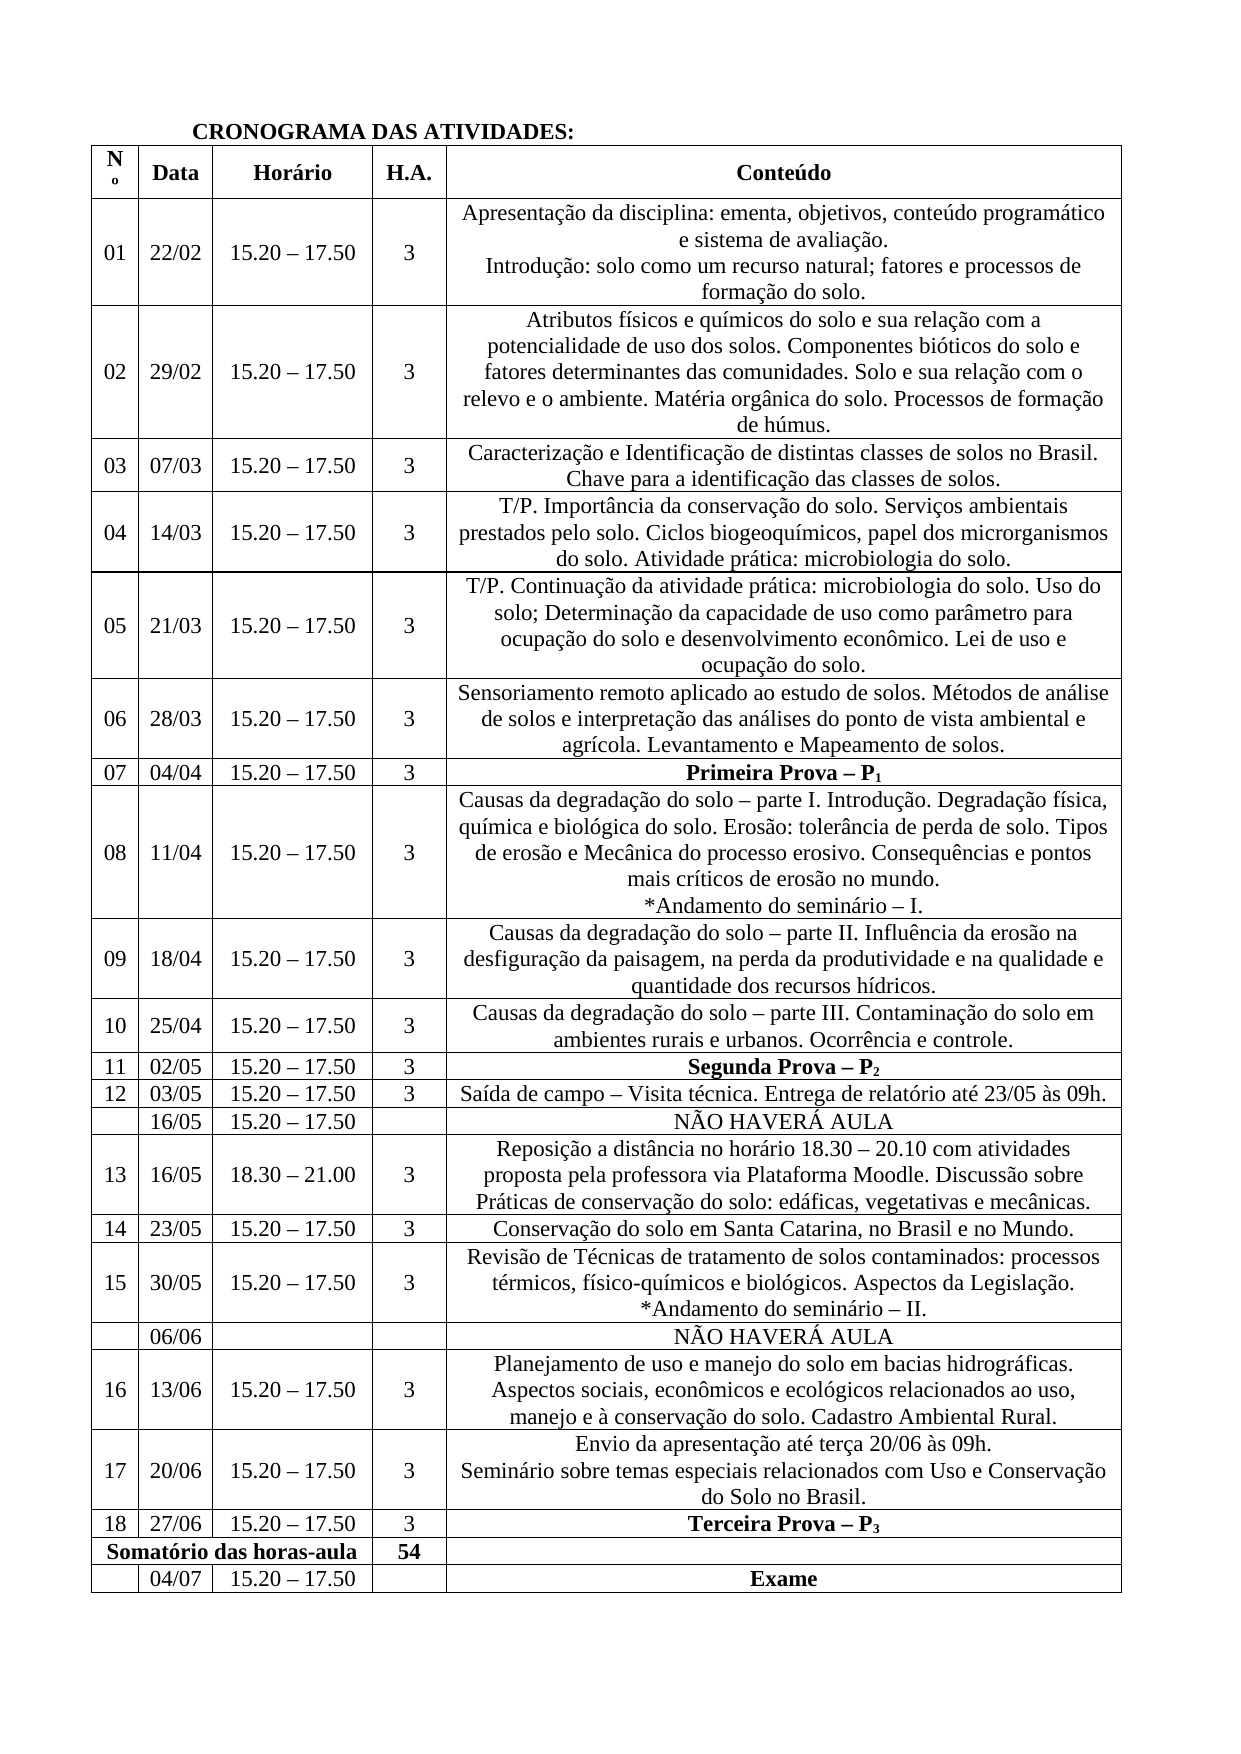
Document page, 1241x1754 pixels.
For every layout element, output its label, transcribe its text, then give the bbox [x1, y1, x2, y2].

table_cell 3 [373, 1350, 446, 1429]
table_cell 15 [92, 1243, 138, 1322]
table_cell 16/05 [139, 1135, 212, 1214]
table_cell [373, 1323, 446, 1349]
table_header Nº [92, 146, 138, 198]
table_cell 3 [373, 1430, 446, 1509]
table_header Data [139, 146, 212, 198]
table_cell 15.20 – 17.50 [213, 439, 372, 491]
table_header Conteúdo [447, 146, 1121, 198]
text CRONOGRAMA DAS ATIVIDADES: [118, 118, 1122, 144]
table_cell 15.20 – 17.50 [213, 1430, 372, 1509]
table_cell [373, 1565, 446, 1592]
table_cell 30/05 [139, 1243, 212, 1322]
table_cell 11 [92, 1053, 138, 1079]
table_cell 07/03 [139, 439, 212, 491]
table_cell T/P. Continuação da atividade prática: microbiologia do solo. Uso do solo; Determinação da capacidade de uso como parâmetro para ocupação do solo e desenvolvimento econômico. Lei de uso e ocupação do solo. [447, 573, 1121, 678]
table_cell 3 [373, 199, 446, 305]
table_cell 15.20 – 17.50 [213, 492, 372, 571]
table_cell 25/04 [139, 999, 212, 1052]
table_cell 15.20 – 17.50 [213, 759, 372, 785]
table_cell Segunda Prova – P2 [447, 1053, 1121, 1079]
table_cell 20/06 [139, 1430, 212, 1509]
table_cell Apresentação da disciplina: ementa, objetivos, conteúdo programático e sistema de avaliação. Introdução: solo como um recurso natural; fatores e processos de formação do solo. [447, 199, 1121, 305]
table_cell 18.30 – 21.00 [213, 1135, 372, 1214]
table_cell 07 [92, 759, 138, 785]
table_cell 15.20 – 17.50 [213, 1350, 372, 1429]
table_cell 3 [373, 786, 446, 918]
table_cell 23/05 [139, 1215, 212, 1242]
table_cell Causas da degradação do solo – parte II. Influência da erosão na desfiguração da paisagem, na perda da produtividade e na qualidade e quantidade dos recursos hídricos. [447, 919, 1121, 998]
table_cell 08 [92, 786, 138, 918]
table_cell Planejamento de uso e manejo do solo em bacias hidrográficas. Aspectos sociais, econômicos e ecológicos relacionados ao uso, manejo e à conservação do solo. Cadastro Ambiental Rural. [447, 1350, 1121, 1429]
table_cell 15.20 – 17.50 [213, 199, 372, 305]
table_cell 3 [373, 573, 446, 678]
table_cell 3 [373, 1080, 446, 1107]
table_cell NÃO HAVERÁ AULA [447, 1323, 1121, 1349]
table_cell 15.20 – 17.50 [213, 573, 372, 678]
table_cell 10 [92, 999, 138, 1052]
table_cell 13/06 [139, 1350, 212, 1429]
table_cell 3 [373, 1135, 446, 1214]
table_cell 15.20 – 17.50 [213, 1108, 372, 1134]
table_cell 15.20 – 17.50 [213, 1243, 372, 1322]
table_cell 15.20 – 17.50 [213, 1565, 372, 1592]
table_cell 18/04 [139, 919, 212, 998]
table_cell T/P. Importância da conservação do solo. Serviços ambientais prestados pelo solo. Ciclos biogeoquímicos, papel dos microrganismos do solo. Atividade prática: microbiologia do solo. [447, 492, 1121, 571]
table_cell 15.20 – 17.50 [213, 679, 372, 758]
table_cell 3 [373, 1510, 446, 1537]
table_cell 54 [373, 1538, 446, 1564]
table_cell NÃO HAVERÁ AULA [447, 1108, 1121, 1134]
table_cell 22/02 [139, 199, 212, 305]
table_cell 03 [92, 439, 138, 491]
table_cell [447, 1538, 1121, 1564]
table_cell 09 [92, 919, 138, 998]
table_cell 02/05 [139, 1053, 212, 1079]
table_cell 15.20 – 17.50 [213, 1053, 372, 1079]
table_cell [213, 1323, 372, 1349]
table_cell 28/03 [139, 679, 212, 758]
table_cell 18 [92, 1510, 138, 1537]
table_cell 04/07 [139, 1565, 212, 1592]
table_cell 29/02 [139, 306, 212, 437]
table_cell 3 [373, 999, 446, 1052]
table_cell 3 [373, 1215, 446, 1242]
table_cell 16 [92, 1350, 138, 1429]
table_cell 3 [373, 679, 446, 758]
table_cell Atributos físicos e químicos do solo e sua relação com a potencialidade de uso dos solos. Componentes bióticos do solo e fatores determinantes das comunidades. Solo e sua relação com o relevo e o ambiente. Matéria orgânica do solo. Processos de formação de húmus. [447, 306, 1121, 437]
table_cell 05 [92, 573, 138, 678]
table_header Horário [213, 146, 372, 198]
table_cell Caracterização e Identificação de distintas classes de solos no Brasil. Chave para a identificação das classes de solos. [447, 439, 1121, 491]
table_cell 3 [373, 306, 446, 437]
table_cell Sensoriamento remoto aplicado ao estudo de solos. Métodos de análise de solos e interpretação das análises do ponto de vista ambiental e agrícola. Levantamento e Mapeamento de solos. [447, 679, 1121, 758]
table_cell Causas da degradação do solo – parte I. Introdução. Degradação física, química e biológica do solo. Erosão: tolerância de perda de solo. Tipos de erosão e Mecânica do processo erosivo. Consequências e pontos mais críticos de erosão no mundo. *Andamento do seminário – I. [447, 786, 1121, 918]
table_cell 27/06 [139, 1510, 212, 1537]
table_cell Terceira Prova – P3 [447, 1510, 1121, 1537]
table_cell 03/05 [139, 1080, 212, 1107]
table_cell 15.20 – 17.50 [213, 786, 372, 918]
table_cell 15.20 – 17.50 [213, 1215, 372, 1242]
table_cell 16/05 [139, 1108, 212, 1134]
table_cell 3 [373, 1243, 446, 1322]
table_cell 21/03 [139, 573, 212, 678]
table_cell Reposição a distância no horário 18.30 – 20.10 com atividades proposta pela professora via Plataforma Moodle. Discussão sobre Práticas de conservação do solo: edáficas, vegetativas e mecânicas. [447, 1135, 1121, 1214]
table_cell 15.20 – 17.50 [213, 1080, 372, 1107]
table_cell Somatório das horas-aula [92, 1538, 372, 1564]
table_cell 12 [92, 1080, 138, 1107]
table_cell 3 [373, 919, 446, 998]
table_cell 11/04 [139, 786, 212, 918]
table_cell Saída de campo – Visita técnica. Entrega de relatório até 23/05 às 09h. [447, 1080, 1121, 1107]
table_cell 14/03 [139, 492, 212, 571]
table_cell 15.20 – 17.50 [213, 306, 372, 437]
table_cell 04 [92, 492, 138, 571]
table_cell Conservação do solo em Santa Catarina, no Brasil e no Mundo. [447, 1215, 1121, 1242]
table_cell [373, 1108, 446, 1134]
table_cell 15.20 – 17.50 [213, 999, 372, 1052]
table_cell 15.20 – 17.50 [213, 919, 372, 998]
table_cell [92, 1108, 138, 1134]
table_cell [92, 1565, 138, 1592]
table_cell Revisão de Técnicas de tratamento de solos contaminados: processos térmicos, físico-químicos e biológicos. Aspectos da Legislação. *Andamento do seminário – II. [447, 1243, 1121, 1322]
table_cell 14 [92, 1215, 138, 1242]
table_cell Causas da degradação do solo – parte III. Contaminação do solo em ambientes rurais e urbanos. Ocorrência e controle. [447, 999, 1121, 1052]
table_cell Exame [447, 1565, 1121, 1592]
table_cell 04/04 [139, 759, 212, 785]
table_header H.A. [373, 146, 446, 198]
table_cell 3 [373, 439, 446, 491]
table_cell 3 [373, 759, 446, 785]
table_cell 15.20 – 17.50 [213, 1510, 372, 1537]
table_cell 3 [373, 492, 446, 571]
table_cell 13 [92, 1135, 138, 1214]
table_cell [92, 1323, 138, 1349]
table_cell Primeira Prova – P1 [447, 759, 1121, 785]
table_cell 17 [92, 1430, 138, 1509]
table_cell 3 [373, 1053, 446, 1079]
table_cell 06 [92, 679, 138, 758]
table_cell Envio da apresentação até terça 20/06 às 09h. Seminário sobre temas especiais relacionados com Uso e Conservação do Solo no Brasil. [447, 1430, 1121, 1509]
table_cell 01 [92, 199, 138, 305]
table_cell 02 [92, 306, 138, 437]
table_cell 06/06 [139, 1323, 212, 1349]
